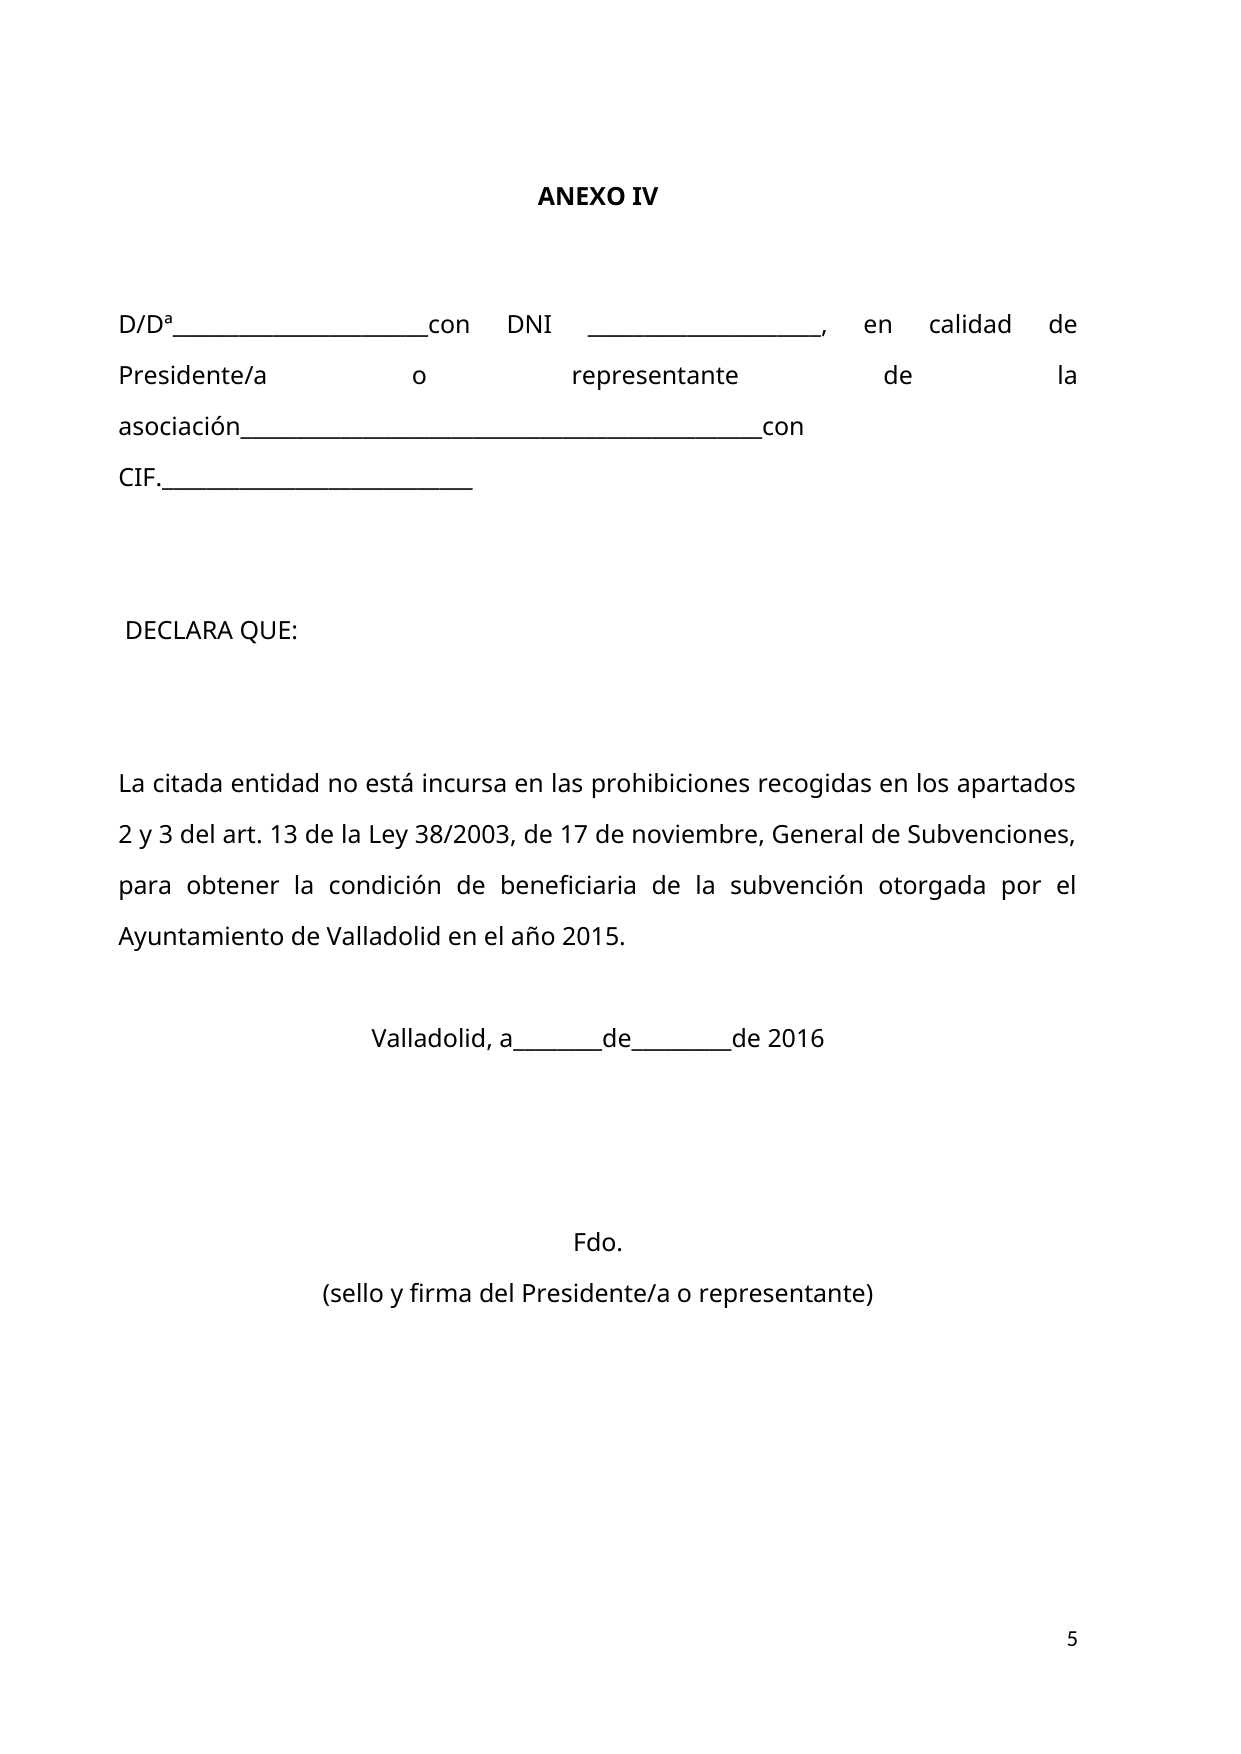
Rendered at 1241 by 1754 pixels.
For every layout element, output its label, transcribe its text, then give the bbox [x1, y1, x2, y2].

text D/Dª_______________________con DNI _____________________, en calidad de Presidente/a o representante de la asociación_______________________________________________con CIF.____________________________ [118, 306, 1078, 493]
text (sello y firma del Presidente/a o representante) [118, 1276, 1078, 1310]
text ANEXO IV [118, 178, 1078, 212]
text La citada entidad no está incursa en las prohibiciones recogidas en los apartados 2 y 3 del art. 13 de la Ley 38/2003, de 17 de noviembre, General de Subvenciones, para obtener la condición de beneficiaria de la subvención otorgada por el Ayuntamiento de Valladolid en el año 2015. [118, 766, 1078, 953]
text Fdo. [118, 1225, 1078, 1259]
text DECLARA QUE: [118, 612, 1078, 647]
text Valladolid, a________de_________de 2016 [118, 1021, 1078, 1055]
